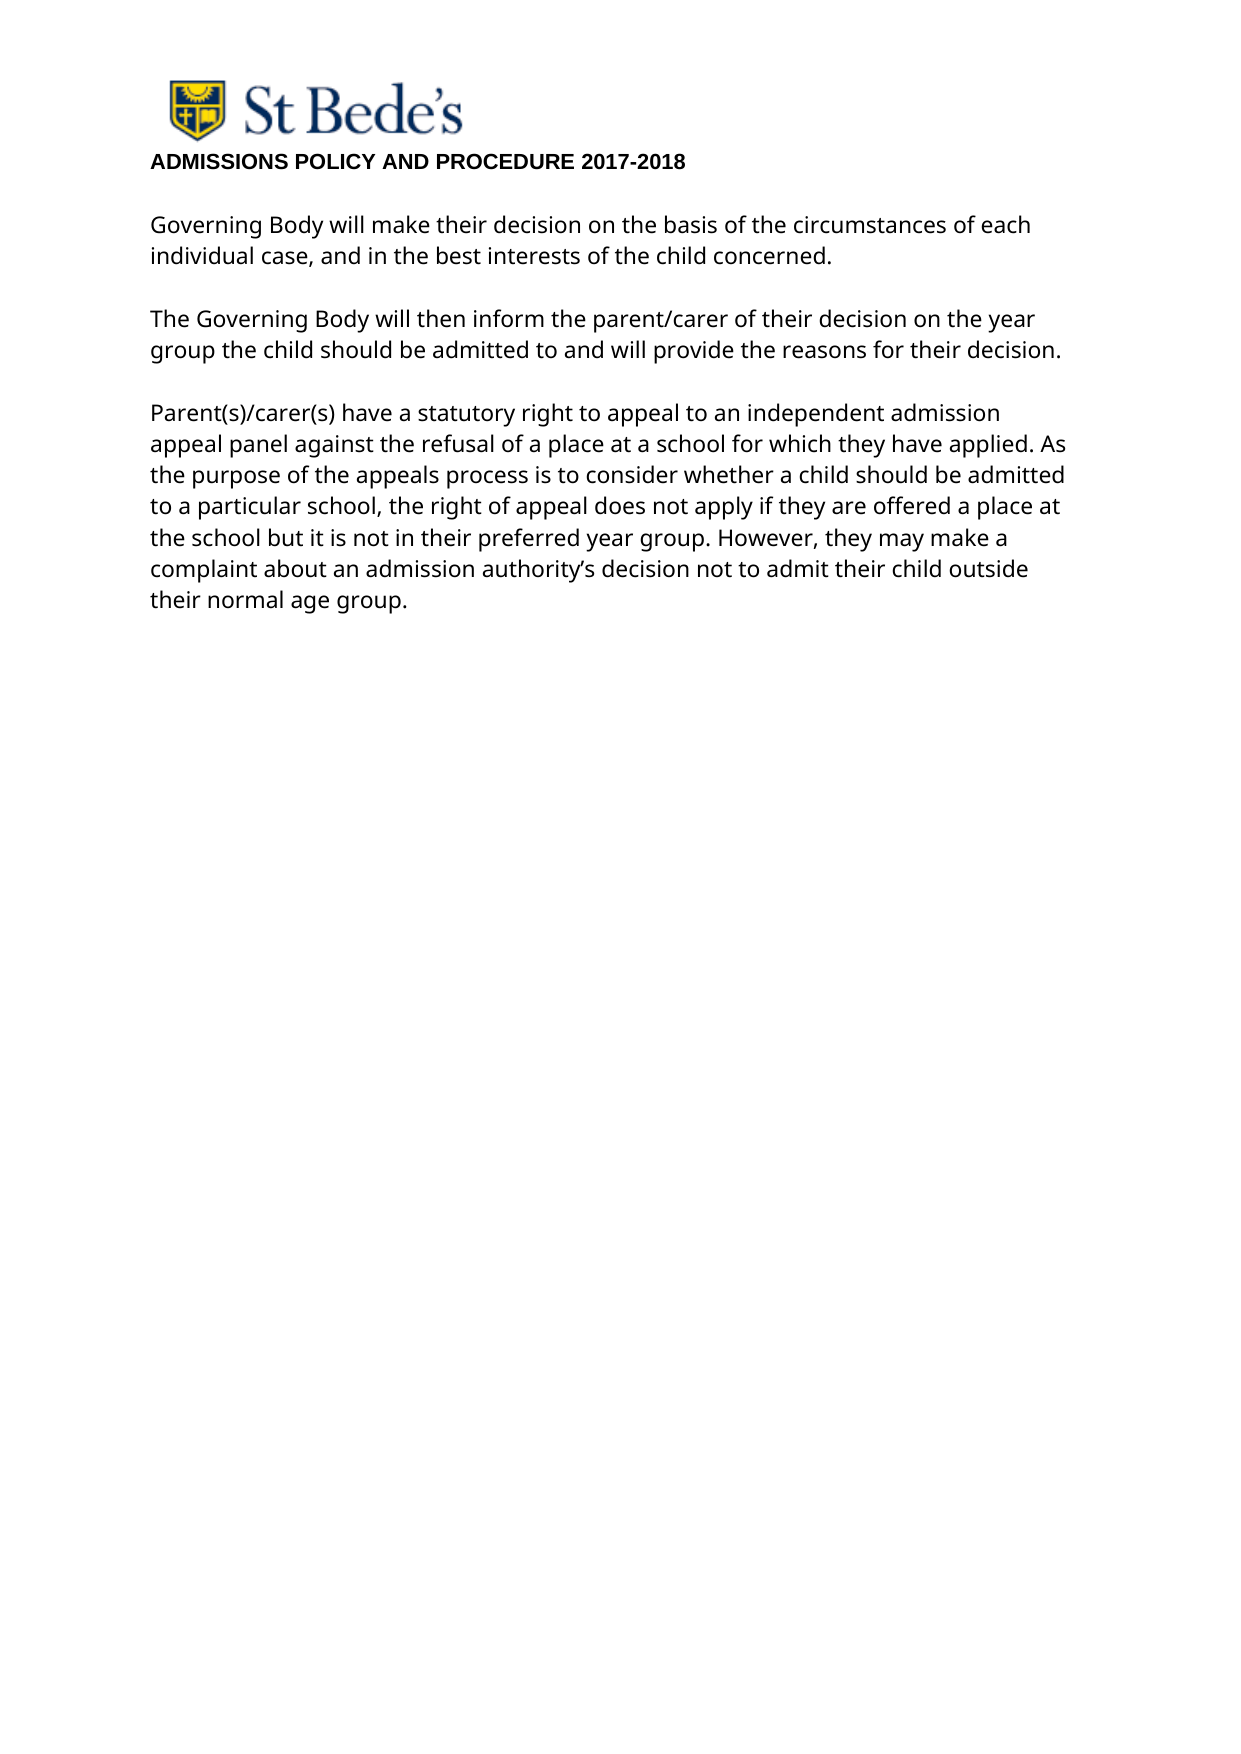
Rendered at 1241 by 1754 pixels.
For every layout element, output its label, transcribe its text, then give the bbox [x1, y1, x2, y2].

picture [164, 73, 478, 149]
text Parent(s)/carer(s) have a statutory right to appeal to an independent admission appeal panel against the refusal of a place at a school for which they have applied. As the purpose of the appeals process is to consider whether a child should be admitted to a particular school, the right of appeal does not apply if they are offered a place at the school but it is not in their preferred year group. However, they may make a complaint about an admission authority’s decision not to admit their child outside their normal age group. [150, 396, 1075, 615]
text The Governing Body will then inform the parent/carer of their decision on the year group the child should be admitted to and will provide the reasons for their decision. [150, 303, 1075, 365]
